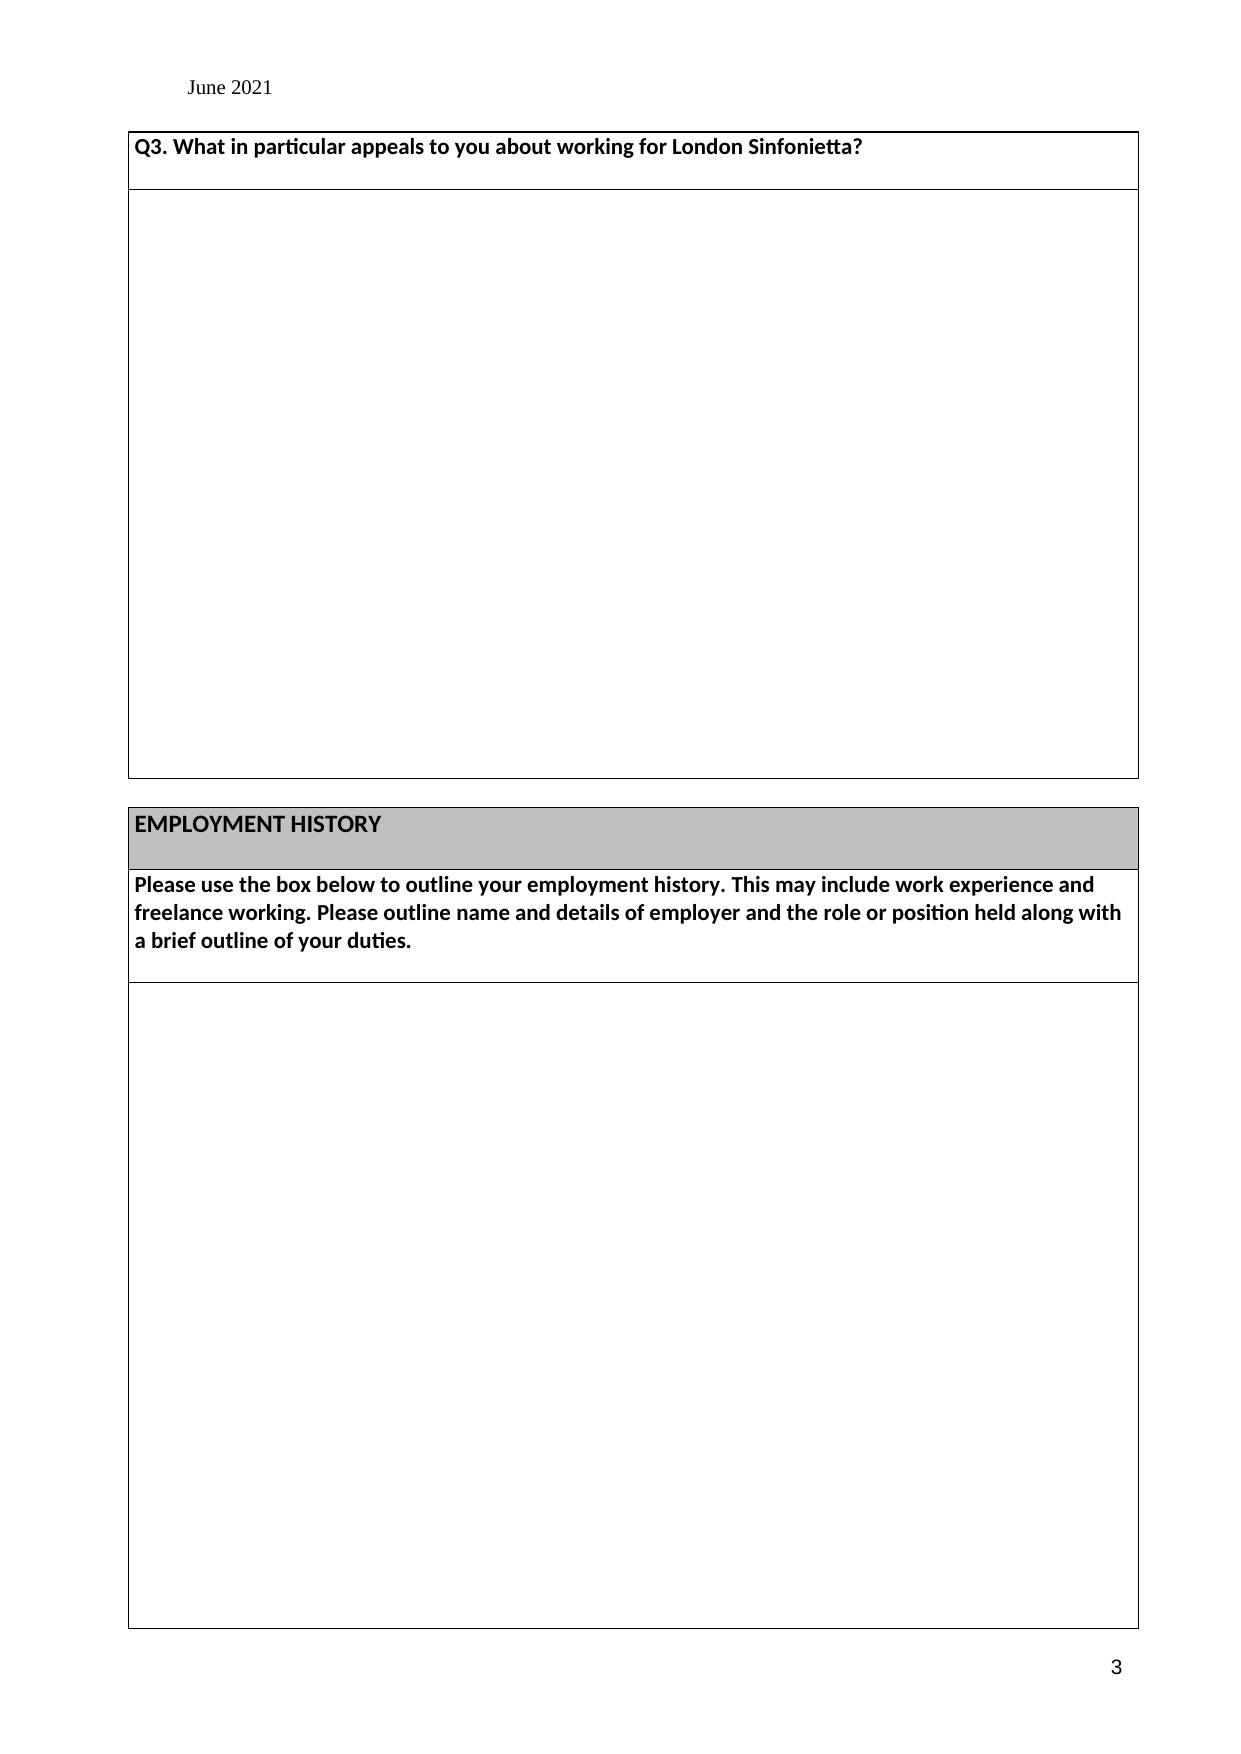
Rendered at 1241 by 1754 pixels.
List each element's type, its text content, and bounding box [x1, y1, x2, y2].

table_cell [129, 190, 1138, 778]
table_header EMPLOYMENT HISTORY [129, 808, 1138, 869]
table_header Q3. What in particular appeals to you about working for London Sinfonietta? [129, 133, 1138, 188]
table_cell Please use the box below to outline your employment history. This may include work experience and freelance working. Please outline name and details of employer and the role or position held along with a brief outline of your duties. [129, 870, 1138, 982]
table_cell [129, 983, 1138, 1628]
